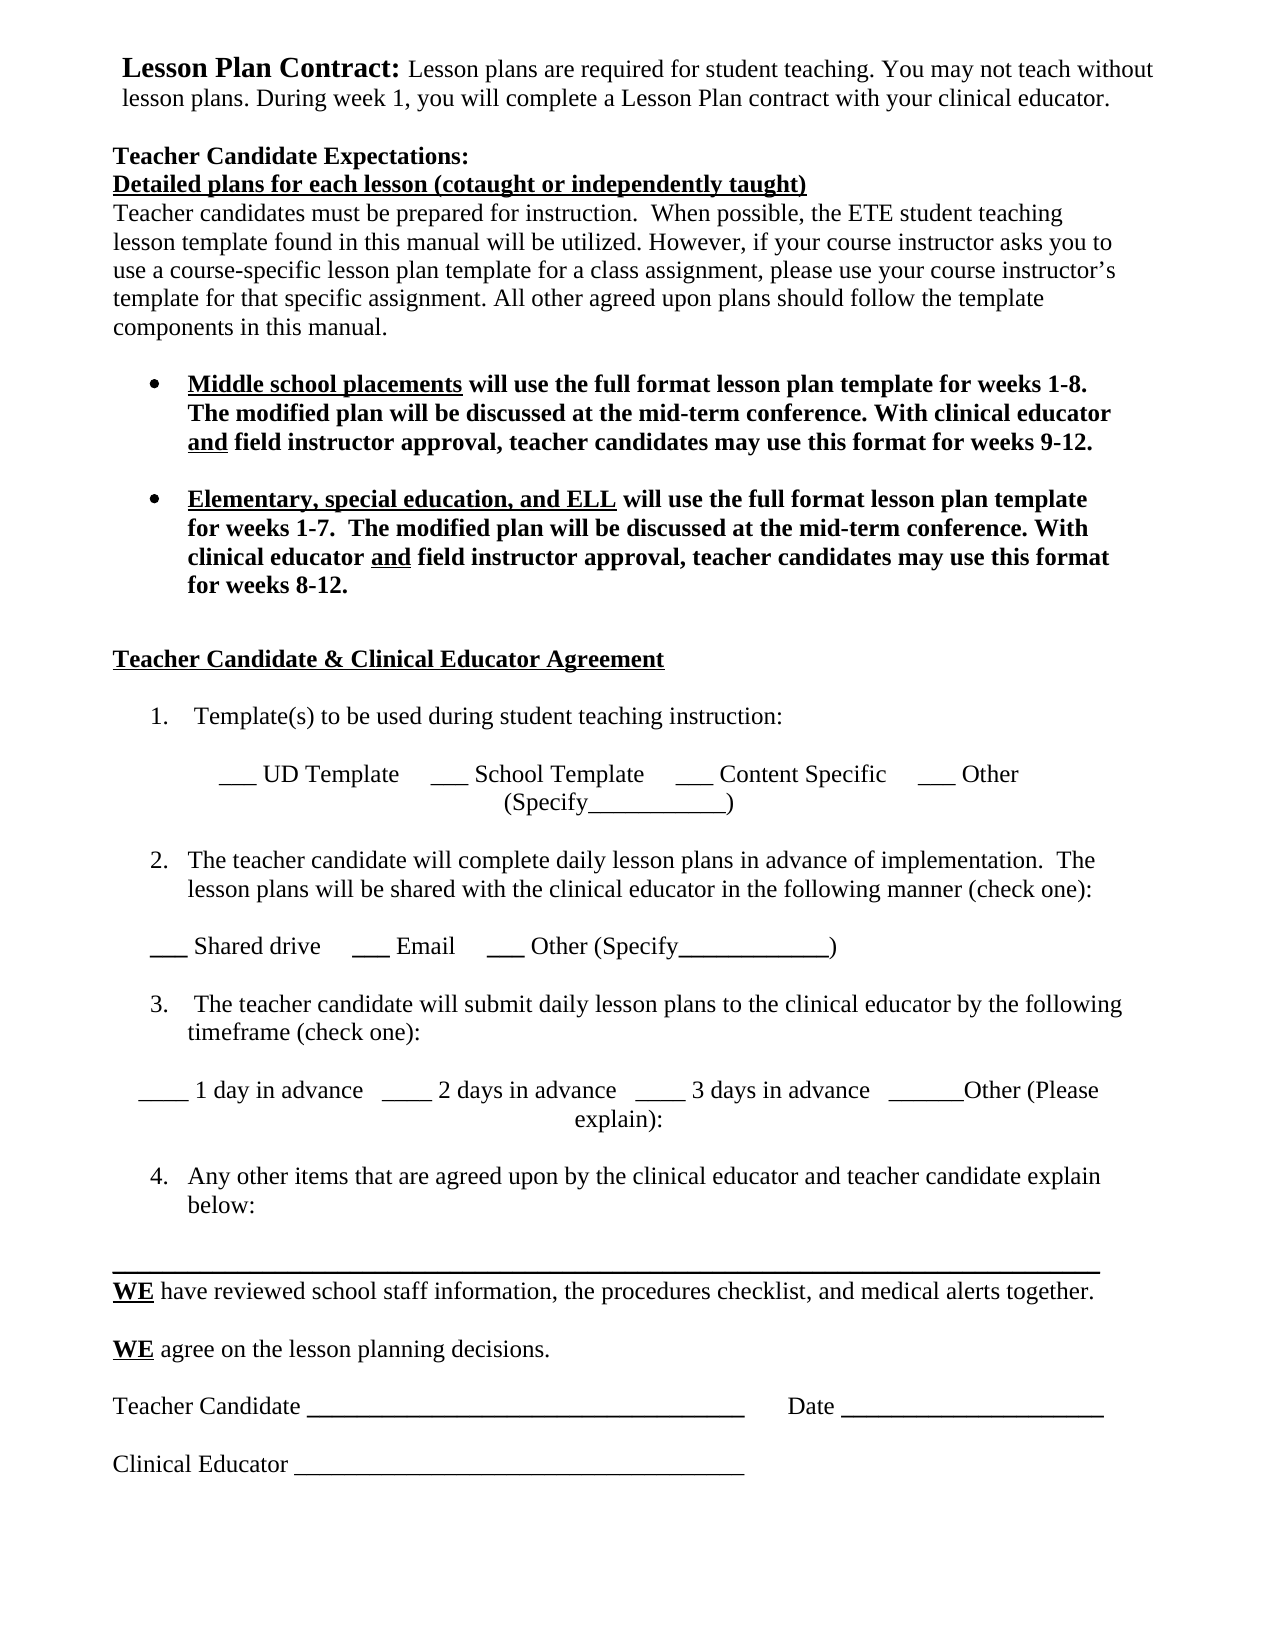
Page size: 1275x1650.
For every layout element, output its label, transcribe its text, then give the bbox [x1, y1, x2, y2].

text Teacher Candidate Expectations: [112, 141, 1125, 169]
text _______________________________________________________________________________ [112, 1247, 1125, 1276]
list The teacher candidate will submit daily lesson plans to the clinical educator by the following timeframe (check one): [150, 989, 1125, 1046]
text Teacher Candidate ___________________________________ Date _____________________ [112, 1391, 1125, 1420]
list The teacher candidate will complete daily lesson plans in advance of implementation. The lesson plans will be shared with the clinical educator in the following manner (check one): [150, 845, 1125, 902]
text WE agree on the lesson planning decisions. [112, 1334, 1125, 1362]
list Template(s) to be used during student teaching instruction: [150, 701, 1125, 730]
text WE have reviewed school staff information, the procedures checklist, and medical alerts together. [112, 1276, 1125, 1305]
text ___ Shared drive ___ Email ___ Other (Specify____________) [150, 931, 1125, 960]
text Clinical Educator ____________________________________ [112, 1449, 1125, 1477]
text Teacher Candidate & Clinical Educator Agreement [112, 644, 1125, 672]
text Teacher candidates must be prepared for instruction. When possible, the ETE student teaching lesson template found in this manual will be utilized. However, if your course instructor asks you to use a course-specific lesson plan template for a class assignment, please use your course instructor’s template for that specific assignment. All other agreed upon plans should follow the template components in this manual. [113, 199, 1121, 340]
text ____ 1 day in advance ____ 2 days in advance ____ 3 days in advance ______Other (Please explain): [112, 1075, 1125, 1132]
text Detailed plans for each lesson (cotaught or independently taught) [112, 169, 1125, 198]
list Any other items that are agreed upon by the clinical educator and teacher candidate explain below: [150, 1161, 1125, 1219]
text ___ UD Template ___ School Template ___ Content Specific ___ Other (Specify___________) [112, 759, 1125, 816]
list Elementary, special education, and ELL will use the full format lesson plan template for weeks 1-7. The modified plan will be discussed at the mid-term conference. With clinical educator and field instructor approval, teacher candidates may use this format for weeks 8-12. [150, 484, 1125, 599]
text Lesson Plan Contract: Lesson plans are required for student teaching. You may not teach without lesson plans. During week 1, you will complete a Lesson Plan contract with your clinical educator. [122, 52, 1172, 112]
list Middle school placements will use the full format lesson plan template for weeks 1-8. The modified plan will be discussed at the mid-term conference. With clinical educator and field instructor approval, teacher candidates may use this format for weeks 9-12. [150, 369, 1125, 455]
